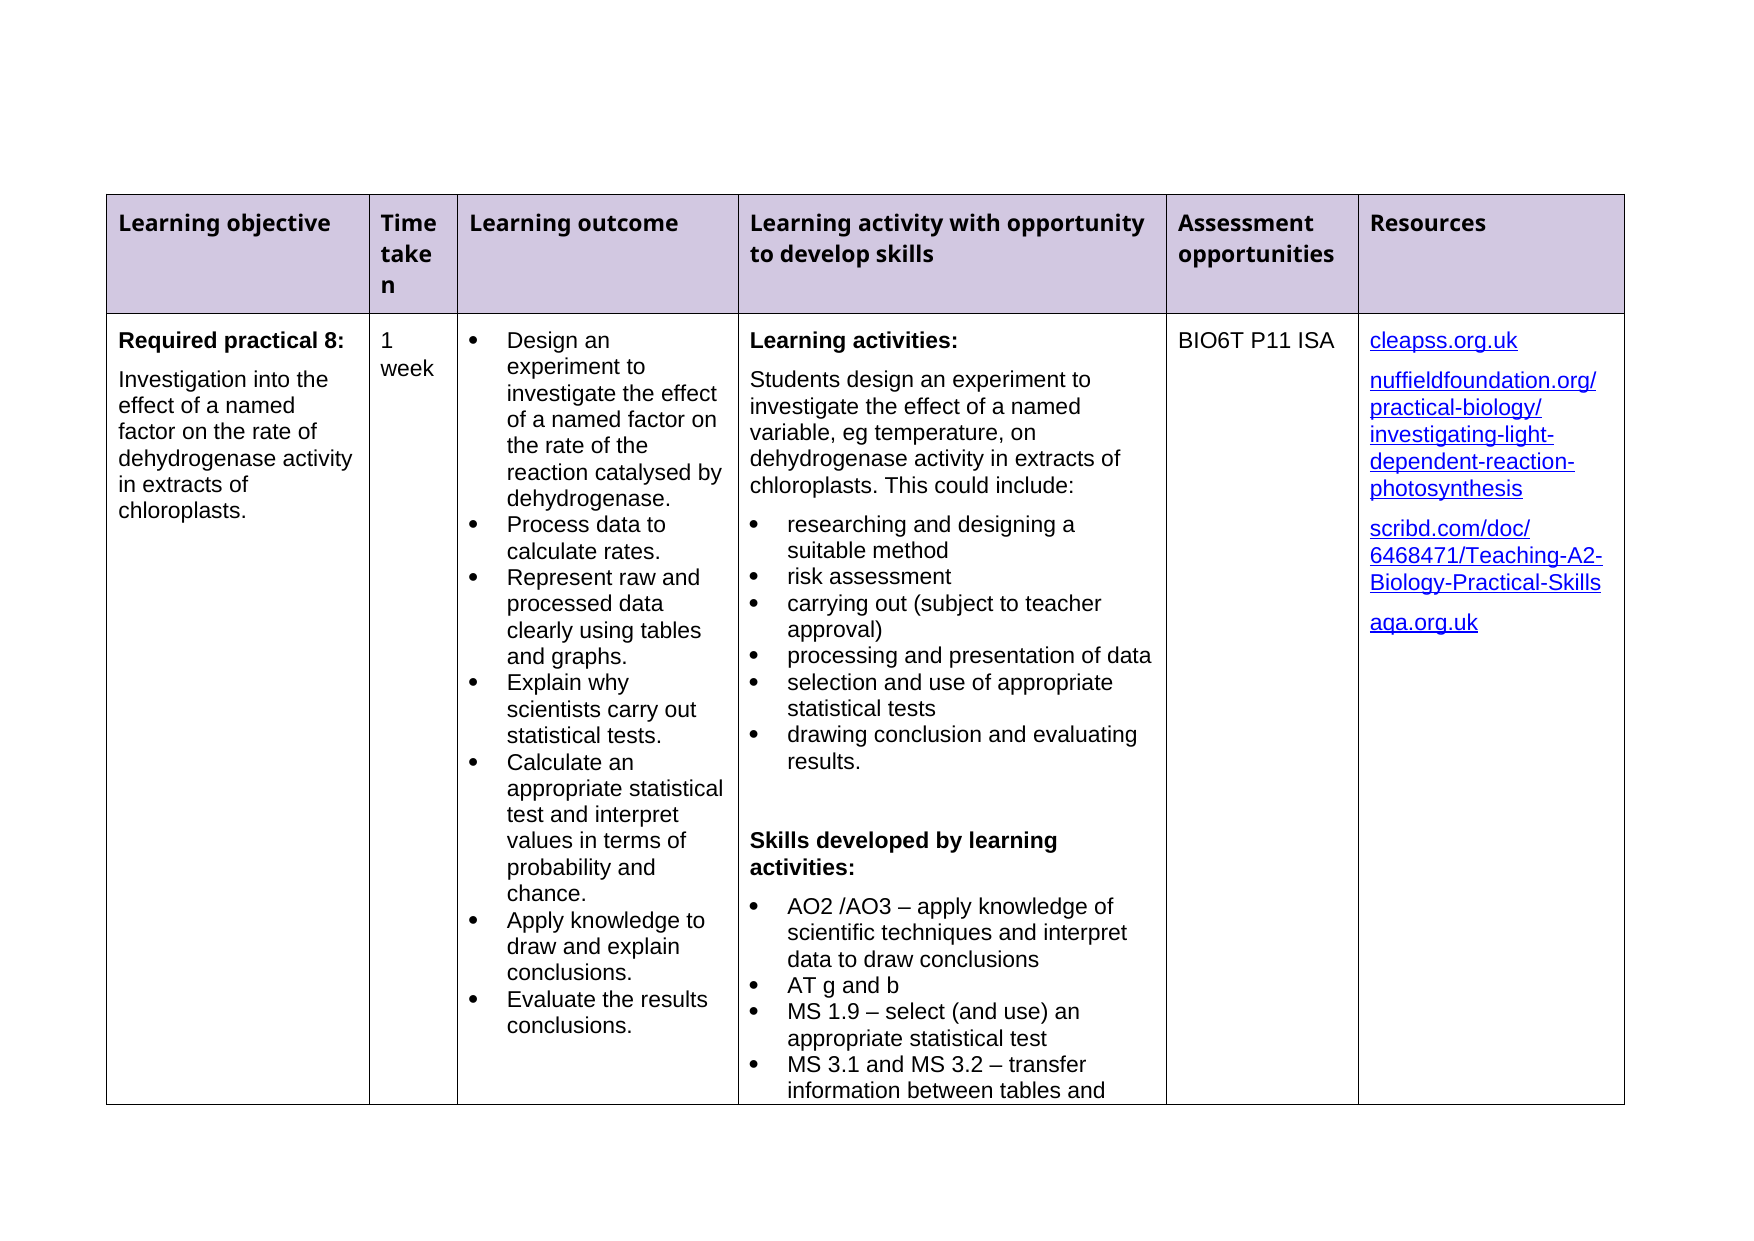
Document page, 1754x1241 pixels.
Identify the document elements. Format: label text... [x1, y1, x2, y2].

table_cell BIO6T P11 ISA [1167, 314, 1358, 1104]
table_header Learning outcome [458, 195, 738, 313]
table_header Learning activity with opportunity to develop skills [739, 195, 1166, 313]
table_header Assessment opportunities [1167, 195, 1358, 313]
table_header Time taken [370, 195, 457, 313]
table_cell 1 week [370, 314, 457, 1104]
table_header Resources [1359, 195, 1624, 313]
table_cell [739, 314, 1166, 1104]
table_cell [107, 314, 369, 1104]
table_header Learning objective [107, 195, 369, 313]
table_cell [458, 314, 738, 1104]
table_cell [1359, 314, 1624, 1104]
